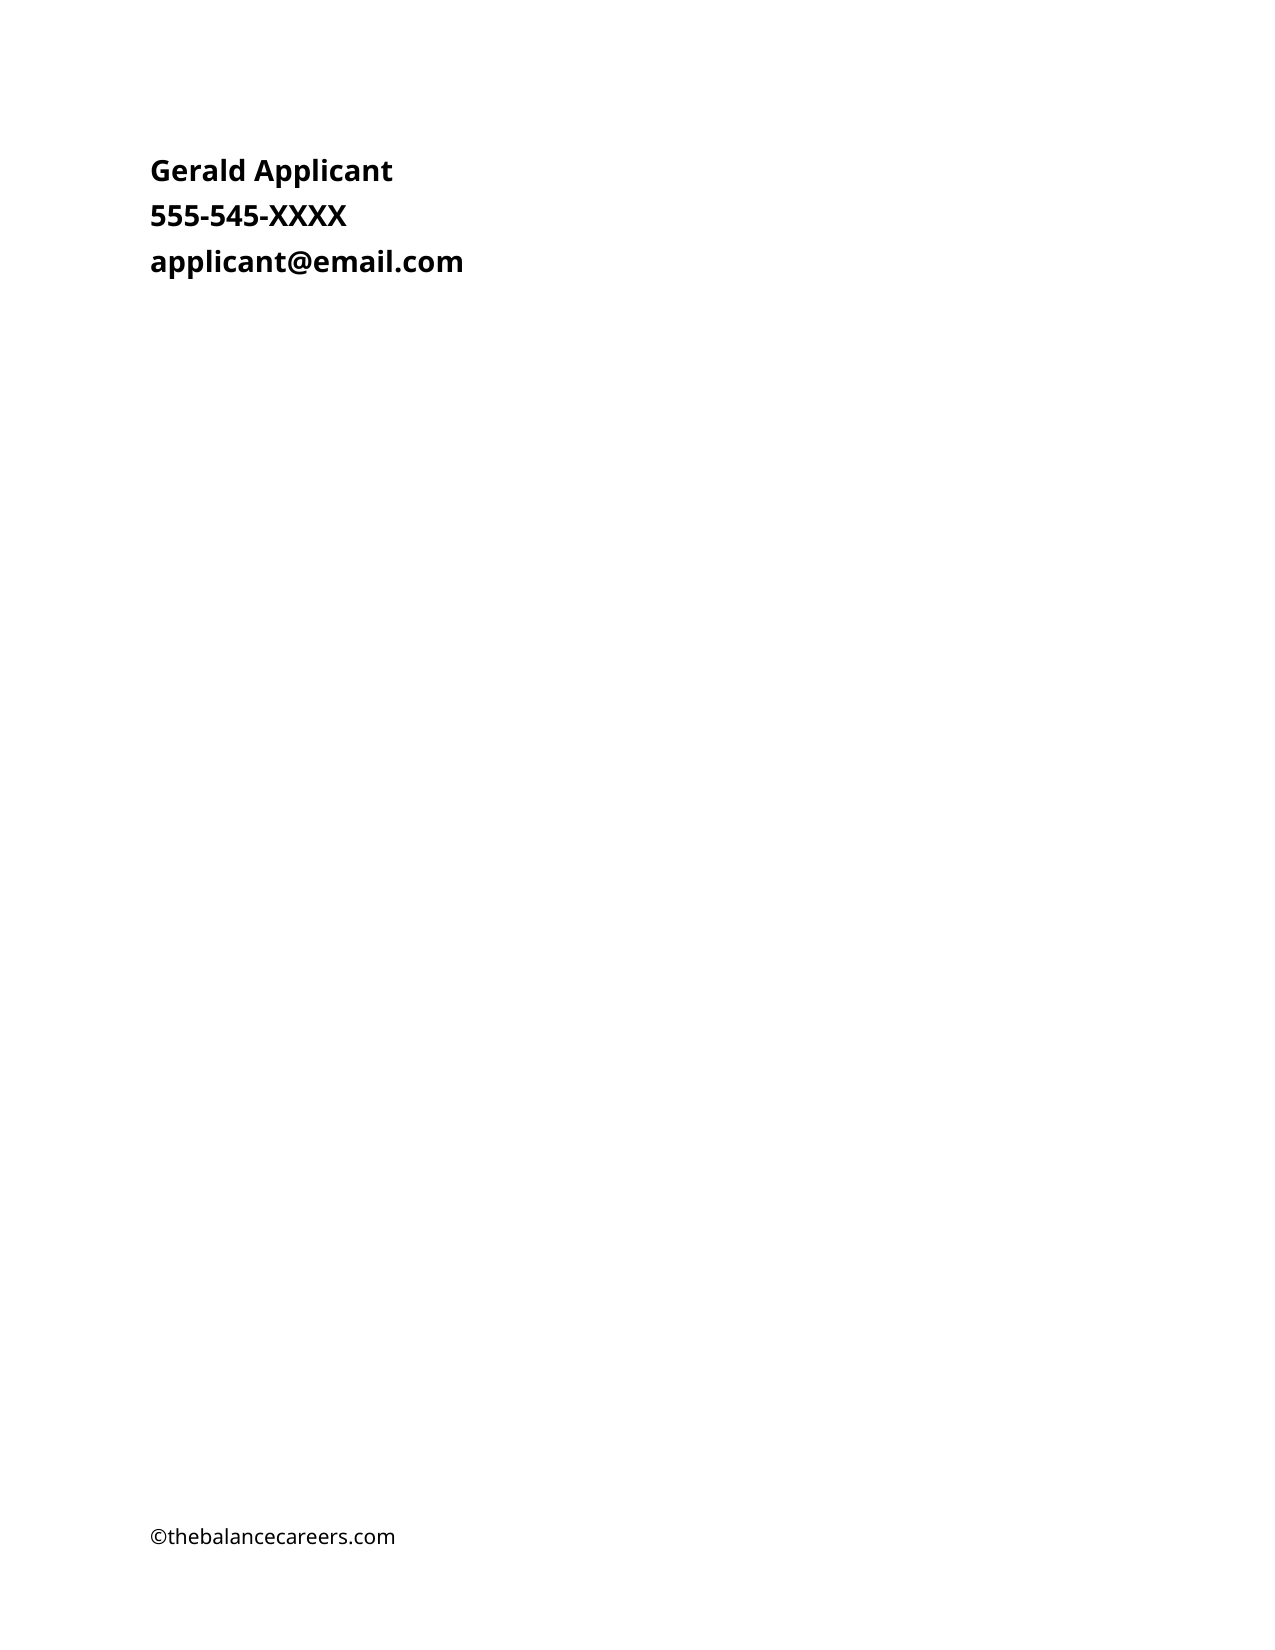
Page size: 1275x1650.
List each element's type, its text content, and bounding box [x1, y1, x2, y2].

text Gerald Applicant 555-545-XXXX applicant@email.com [150, 150, 1125, 281]
